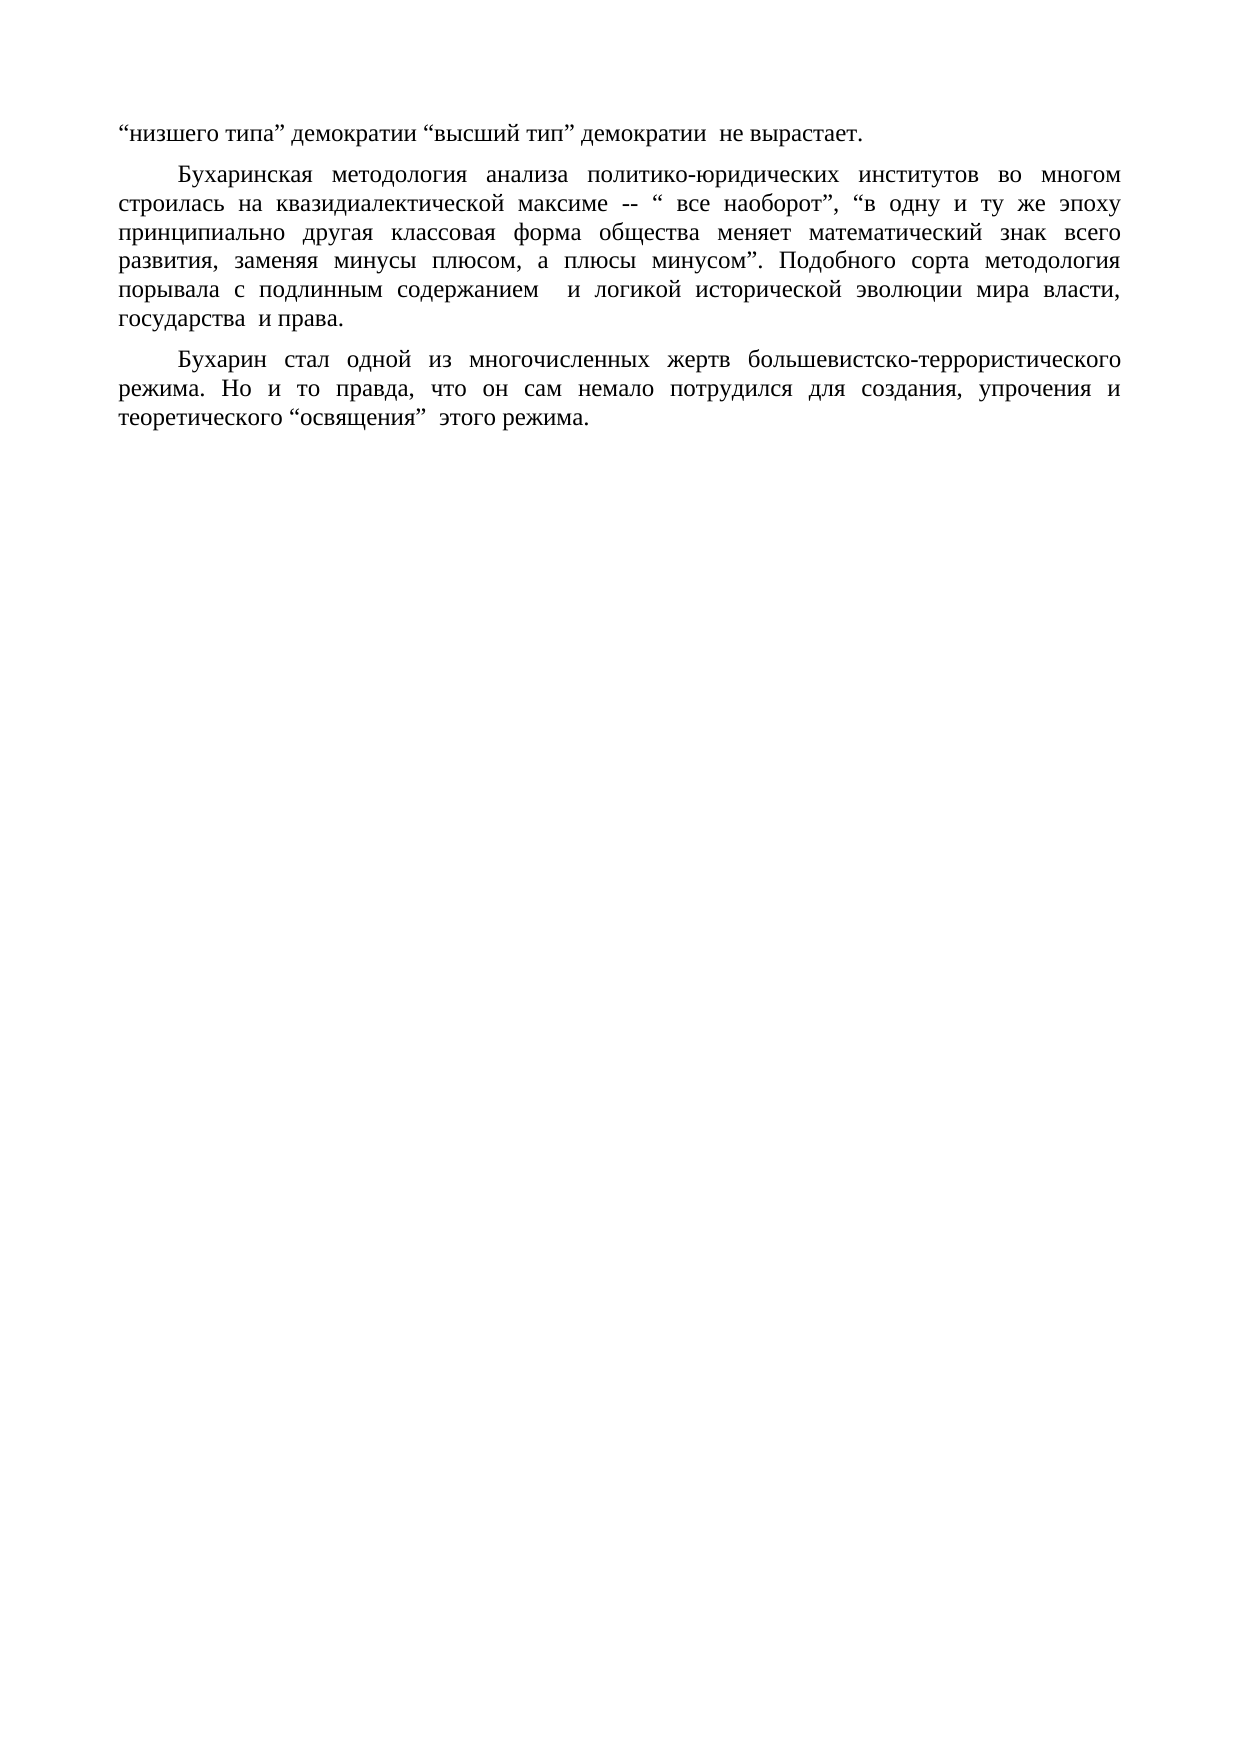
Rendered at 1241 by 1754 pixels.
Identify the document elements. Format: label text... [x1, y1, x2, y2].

text Бухарин стал одной из многочисленных жертв большевистско-террористического режима. Но и то правда, что он сам немало потрудился для создания, упрочения и теоретического “освящения” этого режима. [118, 344, 1122, 431]
text Бухаринская методология анализа политико-юридических институтов во многом строилась на квазидиалектической максиме -- “ все наоборот”, “в одну и ту же эпоху принципиально другая классовая форма общества меняет математический знак всего развития, заменяя минусы плюсом, а плюсы минусом”. Подобного сорта методология порывала с подлинным содержанием и логикой исторической эволюции мира власти, государства и права. [118, 159, 1122, 332]
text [118, 118, 1122, 147]
